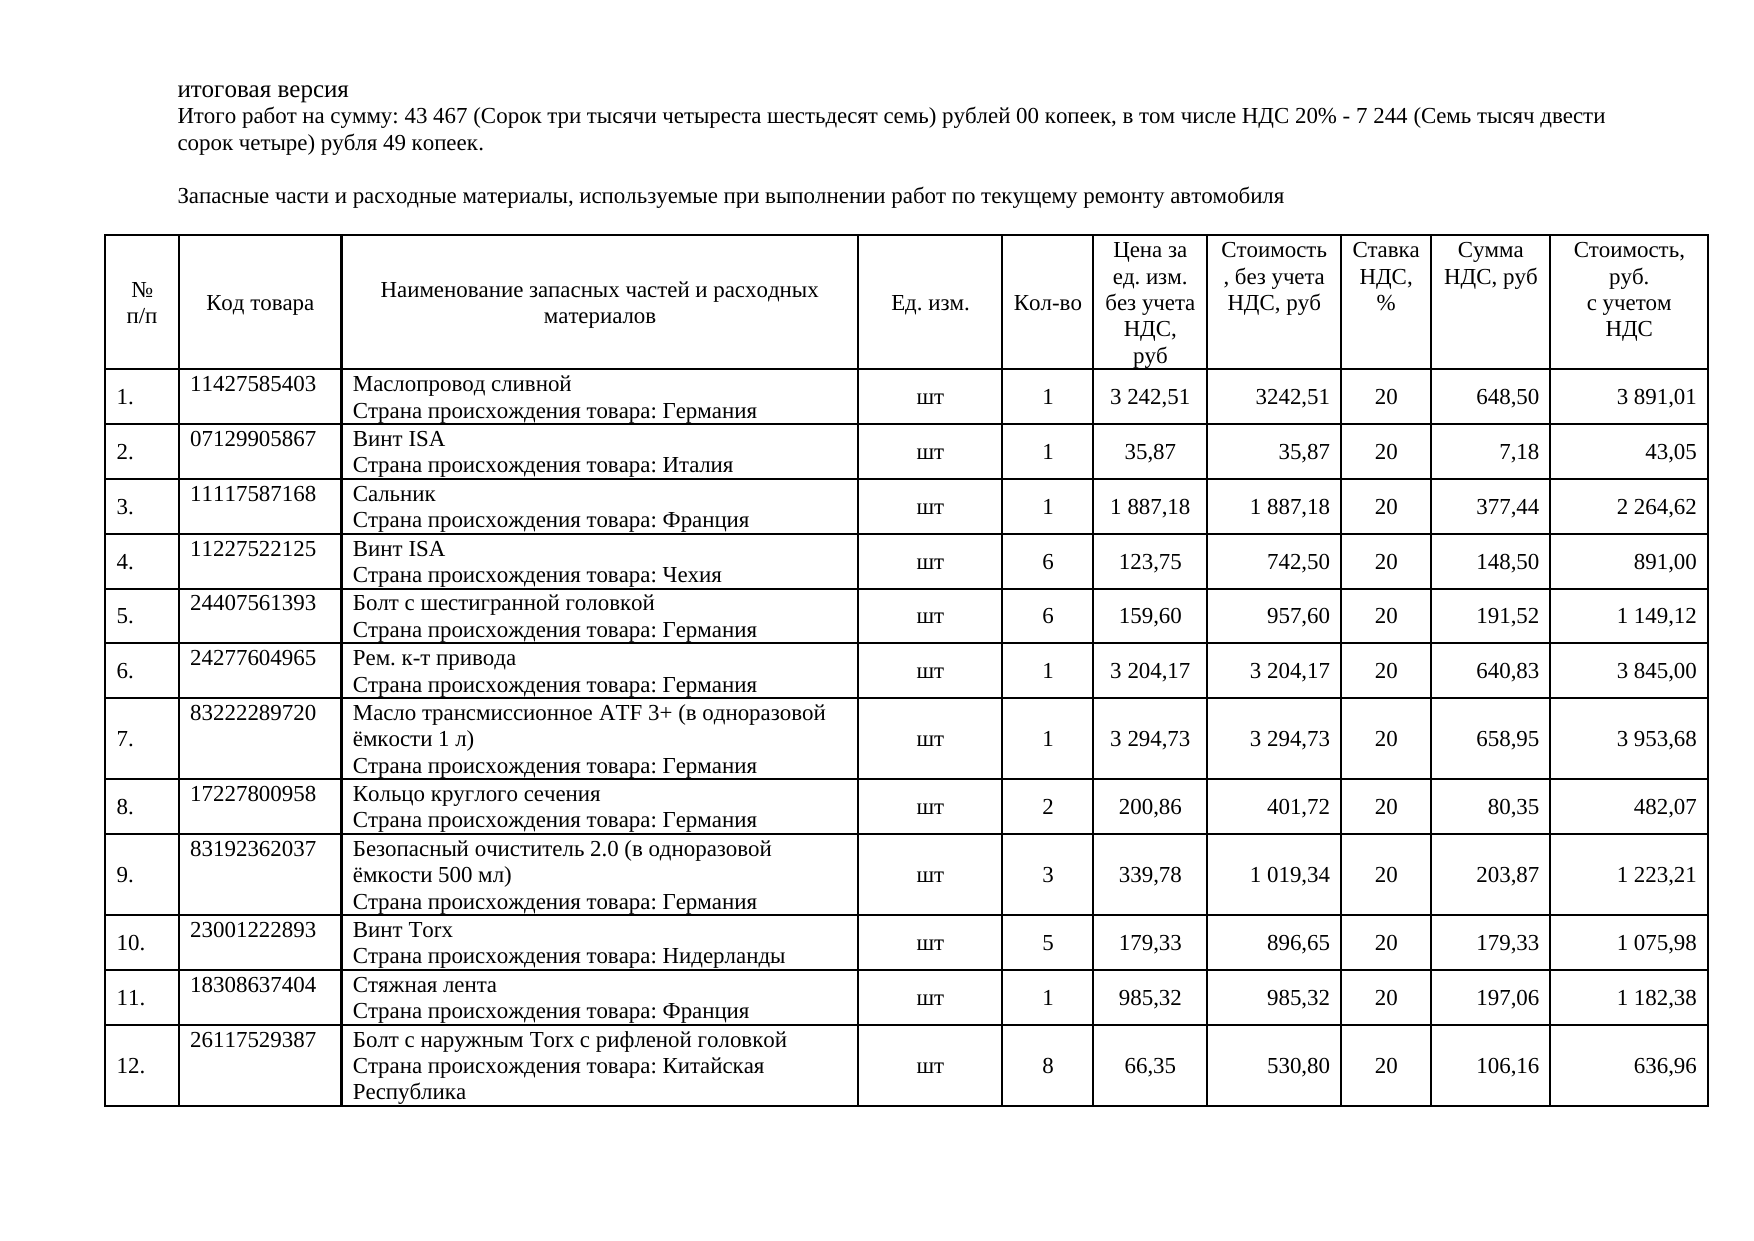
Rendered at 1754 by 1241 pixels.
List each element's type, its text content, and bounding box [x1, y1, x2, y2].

table_cell 179,33 [1432, 916, 1549, 969]
table_header Наименование запасных частей и расходных материалов [343, 236, 857, 368]
table_cell шт [859, 535, 1001, 587]
table_header Кол-во [1003, 236, 1092, 368]
table_cell 24277604965 [180, 644, 340, 697]
table_cell шт [859, 590, 1001, 642]
table_cell 43,05 [1551, 425, 1707, 478]
table_cell 8 [1003, 1026, 1092, 1105]
table_cell 1 182,38 [1551, 971, 1707, 1024]
table_cell 191,52 [1432, 590, 1549, 642]
table_cell 2 264,62 [1551, 480, 1707, 533]
table_cell 6. [106, 644, 178, 697]
table_cell 20 [1342, 780, 1430, 833]
table_cell Болт с шестигранной головкой Страна происхождения товара: Германия [343, 590, 857, 642]
table_cell 203,87 [1432, 835, 1549, 914]
table_header Цена за ед. изм. без учета НДС, руб [1094, 236, 1206, 368]
table_cell 12. [106, 1026, 178, 1105]
table_cell 640,83 [1432, 644, 1549, 697]
table_cell 17227800958 [180, 780, 340, 833]
table_cell 1 [1003, 425, 1092, 478]
table_cell 20 [1342, 370, 1430, 423]
table_cell 11427585403 [180, 370, 340, 423]
text Запасные части и расходные материалы, используемые при выполнении работ по текущему ремонту автомобиля [177, 182, 1636, 208]
table_cell 377,44 [1432, 480, 1549, 533]
table_cell 5 [1003, 916, 1092, 969]
table_cell 20 [1342, 425, 1430, 478]
table_cell 197,06 [1432, 971, 1549, 1024]
table_cell 3 953,68 [1551, 699, 1707, 778]
table_cell шт [859, 480, 1001, 533]
table_cell 742,50 [1208, 535, 1340, 587]
table_header Стоимость, руб. с учетом НДС [1551, 236, 1707, 368]
table_cell Винт Torx Страна происхождения товара: Нидерланды [343, 916, 857, 969]
table_cell шт [859, 370, 1001, 423]
table_cell 66,35 [1094, 1026, 1206, 1105]
table_cell 648,50 [1432, 370, 1549, 423]
table_cell 1 [1003, 370, 1092, 423]
table_cell 2 [1003, 780, 1092, 833]
table_cell 20 [1342, 1026, 1430, 1105]
table_cell 985,32 [1208, 971, 1340, 1024]
table_cell 530,80 [1208, 1026, 1340, 1105]
table_cell 123,75 [1094, 535, 1206, 587]
table_cell 1. [106, 370, 178, 423]
table_cell 1 [1003, 644, 1092, 697]
table_header Ставка НДС, % [1342, 236, 1430, 368]
table_header № п/п [106, 236, 178, 368]
table_cell 20 [1342, 916, 1430, 969]
table_cell 9. [106, 835, 178, 914]
table_cell 1 223,21 [1551, 835, 1707, 914]
table_cell 339,78 [1094, 835, 1206, 914]
table_cell Безопасный очиститель 2.0 (в одноразовой ёмкости 500 мл) Страна происхождения товара: Германия [343, 835, 857, 914]
table_cell шт [859, 425, 1001, 478]
table_cell 23001222893 [180, 916, 340, 969]
table_cell Стяжная лента Страна происхождения товара: Франция [343, 971, 857, 1024]
table_cell 6 [1003, 535, 1092, 587]
table_cell 83222289720 [180, 699, 340, 778]
table_cell 3 242,51 [1094, 370, 1206, 423]
table_cell Болт с наружным Torx с рифленой головкой Страна происхождения товара: Китайская Республика [343, 1026, 857, 1105]
table_cell 1 [1003, 699, 1092, 778]
table_cell 401,72 [1208, 780, 1340, 833]
table_cell 24407561393 [180, 590, 340, 642]
table_cell 20 [1342, 480, 1430, 533]
table_cell шт [859, 644, 1001, 697]
table_cell 106,16 [1432, 1026, 1549, 1105]
table_cell 10. [106, 916, 178, 969]
table_cell 35,87 [1094, 425, 1206, 478]
table_cell 658,95 [1432, 699, 1549, 778]
table_cell 26117529387 [180, 1026, 340, 1105]
table_cell 3. [106, 480, 178, 533]
table_cell 20 [1342, 590, 1430, 642]
table_cell 6 [1003, 590, 1092, 642]
table_cell 35,87 [1208, 425, 1340, 478]
table_cell 11227522125 [180, 535, 340, 587]
table_cell шт [859, 780, 1001, 833]
table_cell 20 [1342, 644, 1430, 697]
text Итого работ на сумму: 43 467 (Сорок три тысячи четыреста шестьдесят семь) рублей 00 копеек, в том числе НДС 20% - 7 244 (Семь тысяч двести сорок четыре) рубля 49 копеек. [177, 103, 1636, 155]
table_cell 3 294,73 [1208, 699, 1340, 778]
table_cell 1 019,34 [1208, 835, 1340, 914]
table_cell 8. [106, 780, 178, 833]
table_cell шт [859, 916, 1001, 969]
table_cell Кольцо круглого сечения Страна происхождения товара: Германия [343, 780, 857, 833]
table_cell шт [859, 835, 1001, 914]
table_cell 18308637404 [180, 971, 340, 1024]
table_cell Маслопровод сливной Страна происхождения товара: Германия [343, 370, 857, 423]
table_cell 3 [1003, 835, 1092, 914]
table_cell 957,60 [1208, 590, 1340, 642]
table_cell 1 887,18 [1208, 480, 1340, 533]
table_cell 1 075,98 [1551, 916, 1707, 969]
table_cell Винт ISA Страна происхождения товара: Италия [343, 425, 857, 478]
table_header Сумма НДС, руб [1432, 236, 1549, 368]
table_cell Масло трансмиссионное ATF 3+ (в одноразовой ёмкости 1 л) Страна происхождения товара: Германия [343, 699, 857, 778]
table_cell 20 [1342, 835, 1430, 914]
table_cell 1 887,18 [1094, 480, 1206, 533]
table_header Код товара [180, 236, 340, 368]
table_cell Сальник Страна происхождения товара: Франция [343, 480, 857, 533]
table_cell 179,33 [1094, 916, 1206, 969]
table_cell 482,07 [1551, 780, 1707, 833]
table_cell 83192362037 [180, 835, 340, 914]
table_header Ед. изм. [859, 236, 1001, 368]
table_cell 1 [1003, 480, 1092, 533]
table_cell 7,18 [1432, 425, 1549, 478]
table_cell Винт ISA Страна происхождения товара: Чехия [343, 535, 857, 587]
table_cell 636,96 [1551, 1026, 1707, 1105]
table_cell 20 [1342, 971, 1430, 1024]
table_cell 3 294,73 [1094, 699, 1206, 778]
table_cell 07129905867 [180, 425, 340, 478]
table_cell 896,65 [1208, 916, 1340, 969]
table_header Стоимость, без учета НДС, руб [1208, 236, 1340, 368]
table_cell 7. [106, 699, 178, 778]
table_cell 3242,51 [1208, 370, 1340, 423]
table_cell шт [859, 971, 1001, 1024]
table_cell 1 149,12 [1551, 590, 1707, 642]
table_cell шт [859, 699, 1001, 778]
table_cell 148,50 [1432, 535, 1549, 587]
table_cell шт [859, 1026, 1001, 1105]
table_cell 1 [1003, 971, 1092, 1024]
table_cell 3 845,00 [1551, 644, 1707, 697]
table_cell 159,60 [1094, 590, 1206, 642]
table_cell 3 204,17 [1208, 644, 1340, 697]
table_cell 985,32 [1094, 971, 1206, 1024]
table_cell 891,00 [1551, 535, 1707, 587]
table_cell Рем. к-т привода Страна происхождения товара: Германия [343, 644, 857, 697]
table_cell 80,35 [1432, 780, 1549, 833]
table_cell 200,86 [1094, 780, 1206, 833]
table_cell 11. [106, 971, 178, 1024]
table_cell 2. [106, 425, 178, 478]
table_cell 5. [106, 590, 178, 642]
table_cell 20 [1342, 699, 1430, 778]
table_cell 3 891,01 [1551, 370, 1707, 423]
table_cell 11117587168 [180, 480, 340, 533]
table_cell 4. [106, 535, 178, 587]
table_cell 20 [1342, 535, 1430, 587]
table_cell 3 204,17 [1094, 644, 1206, 697]
